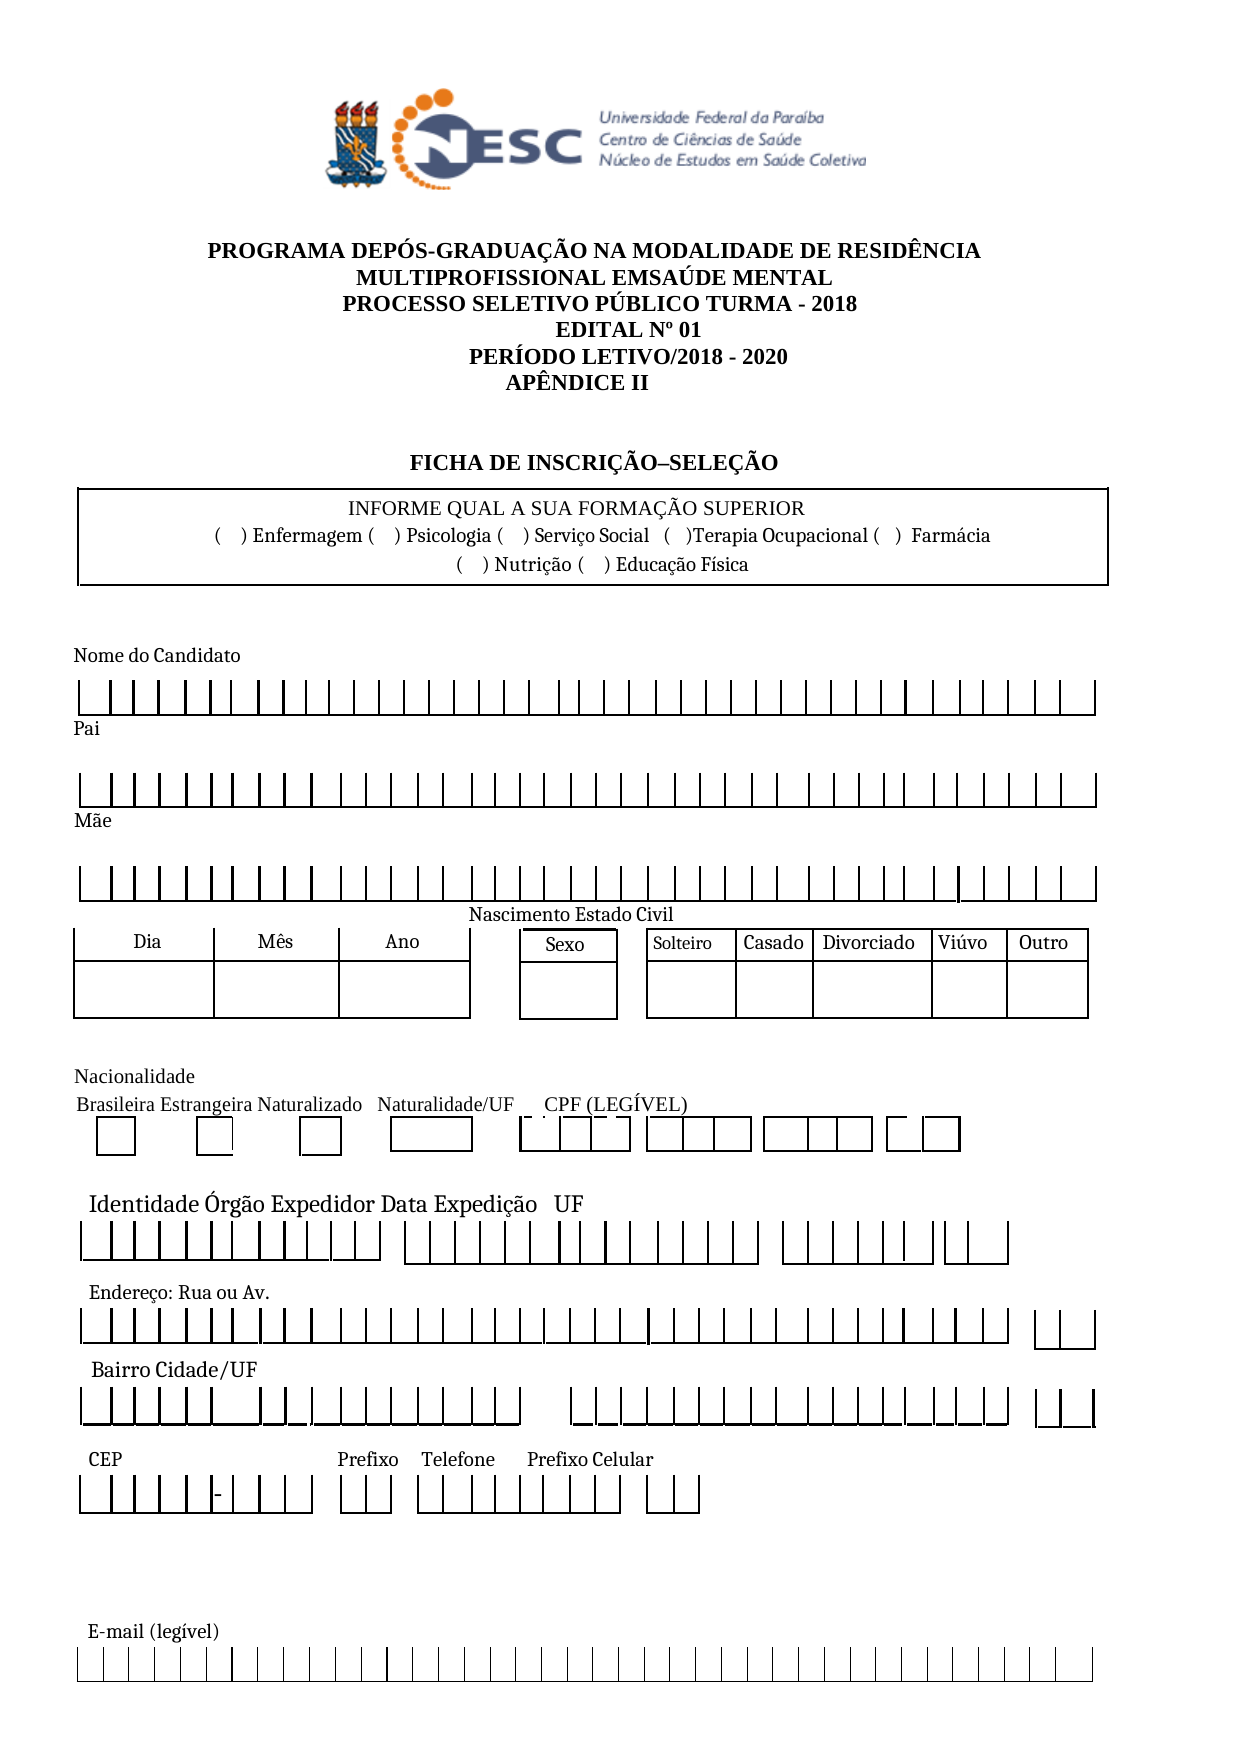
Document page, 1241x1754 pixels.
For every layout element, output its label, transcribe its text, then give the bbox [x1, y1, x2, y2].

text CEP Prefixo Telefone Prefixo Celular [88, 1448, 1126, 1472]
picture [515, 1115, 959, 1155]
text Endereço: Rua ou Av. [88, 1278, 1126, 1303]
text PERÍODO LETIVO/2018 - 2020 [386, 343, 871, 369]
text Identidade Órgão Expedidor Data Expedição UF [88, 1189, 1126, 1216]
text Nome do Candidato [73, 643, 1126, 666]
text INFORME QUAL A SUA FORMAÇÃO SUPERIOR [348, 496, 1126, 520]
text Bairro Cidade/UF [91, 1357, 1126, 1382]
text EDITAL Nº 01 [386, 316, 871, 343]
text - [214, 1479, 1126, 1506]
text Pai [73, 716, 1126, 739]
text Brasileira Estrangeira Naturalizado Naturalidade/UF CPF (LEGÍVEL) [76, 1092, 1126, 1115]
text PROGRAMA DEPÓS-GRADUAÇÃO NA MODALIDADE DE RESIDÊNCIA MULTIPROFISSIONAL EMSAÚDE MENTAL [167, 237, 1021, 290]
text FICHA DE INSCRIÇÃO–SELEÇÃO [62, 449, 1126, 475]
text E-mail (legível) [87, 1620, 1126, 1644]
text PROCESSO SELETIVO PÚBLICO TURMA - 2018 [328, 290, 871, 316]
text Sexo [540, 932, 590, 955]
text APÊNDICE II [387, 369, 652, 396]
text Nacionalidade [74, 1064, 1126, 1088]
text ( ) Enfermagem ( ) Psicologia ( ) Serviço Social ( )Terapia Ocupacional ( ) Farmácia [159, 524, 1045, 548]
picture [322, 99, 391, 190]
text ( ) Nutrição ( ) Educação Física [159, 552, 1045, 576]
text Nascimento Estado Civil [70, 902, 1072, 926]
text Mãe [74, 808, 1126, 831]
